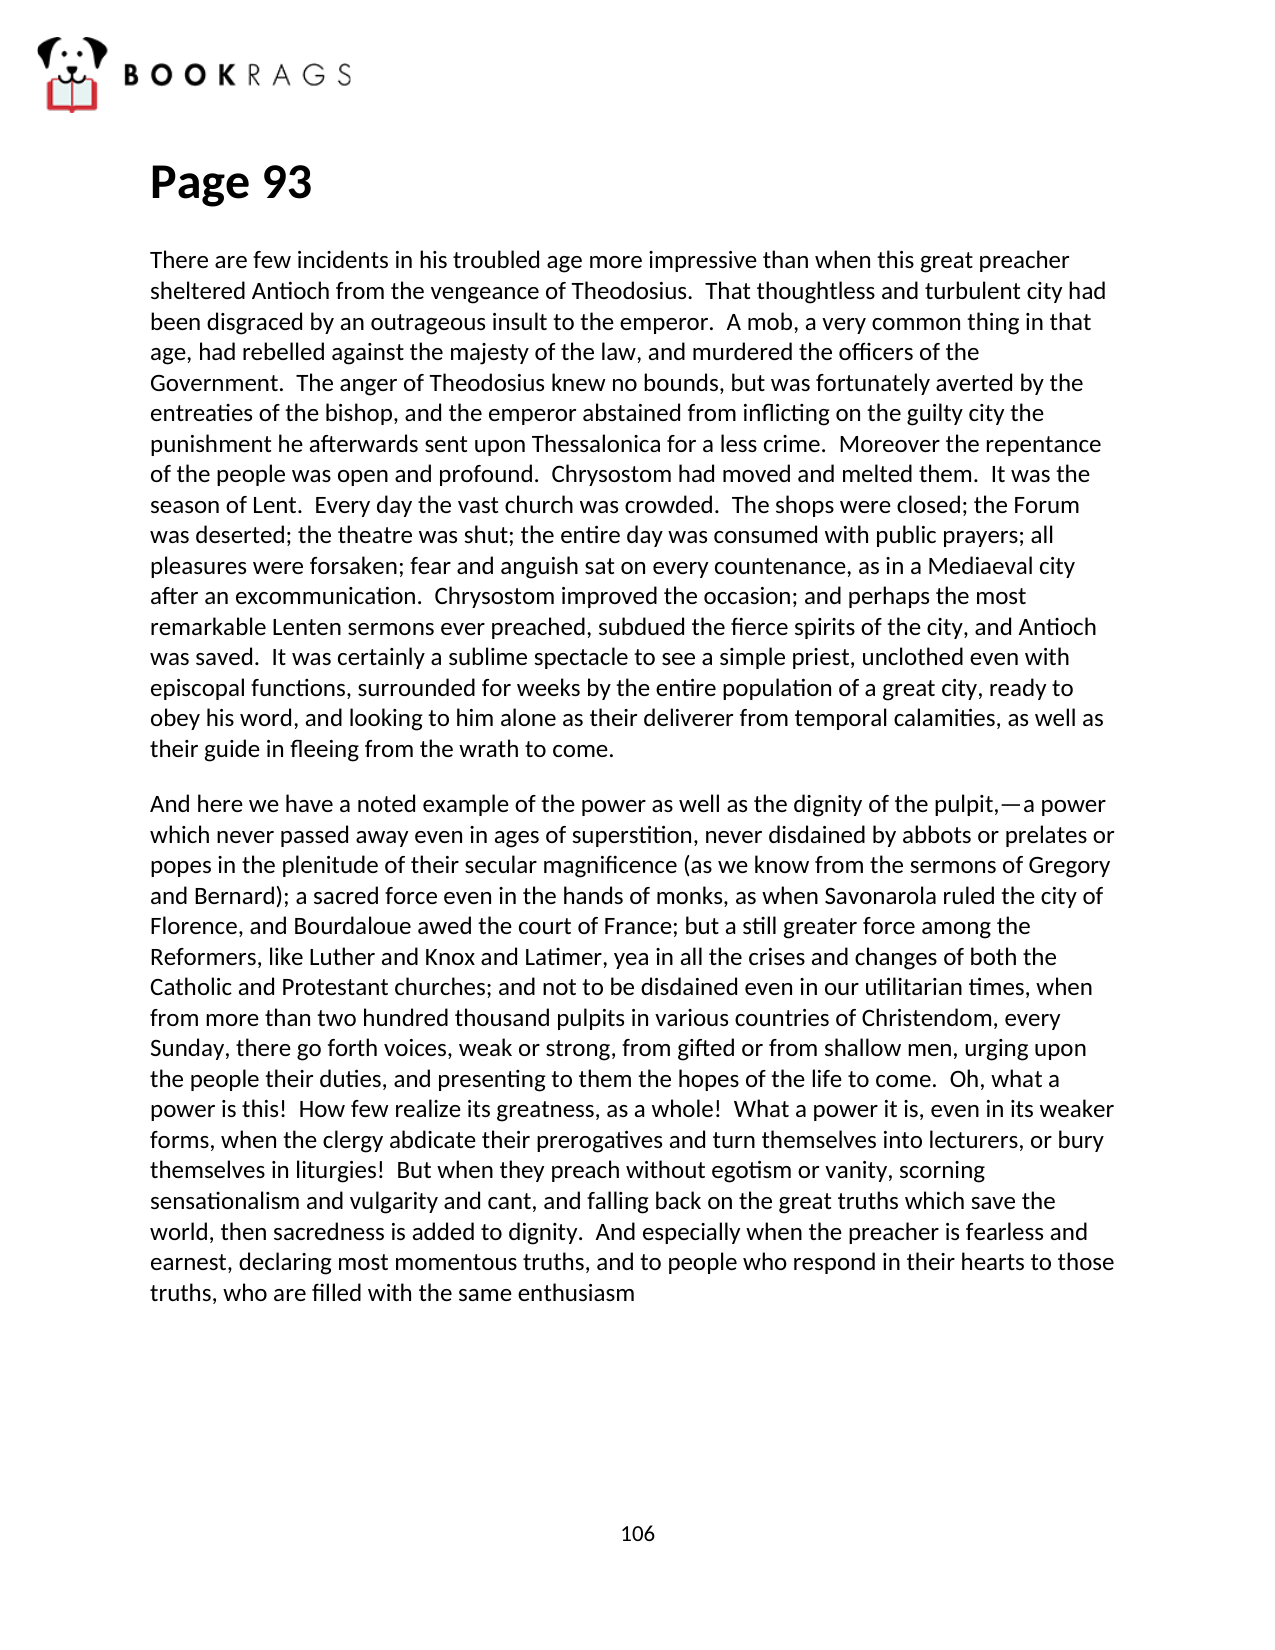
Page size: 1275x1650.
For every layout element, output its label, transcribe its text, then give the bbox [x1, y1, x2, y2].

text Page 93 [150, 150, 1125, 211]
text There are few incidents in his troubled age more impressive than when this great preacher sheltered Antioch from the vengeance of Theodosius. That thoughtless and turbulent city had been disgraced by an outrageous insult to the emperor. A mob, a very common thing in that age, had rebelled against the majesty of the law, and murdered the officers of the Government. The anger of Theodosius knew no bounds, but was fortunately averted by the entreaties of the bishop, and the emperor abstained from inflicting on the guilty city the punishment he afterwards sent upon Thessalonica for a less crime. Moreover the repentance of the people was open and profound. Chrysostom had moved and melted them. It was the season of Lent. Every day the vast church was crowded. The shops were closed; the Forum was deserted; the theatre was shut; the entire day was consumed with public prayers; all pleasures were forsaken; fear and anguish sat on every countenance, as in a Mediaeval city after an excommunication. Chrysostom improved the occasion; and perhaps the most remarkable Lenten sermons ever preached, subdued the fierce spirits of the city, and Antioch was saved. It was certainly a sublime spectacle to see a simple priest, unclothed even with episcopal functions, surrounded for weeks by the entire population of a great city, ready to obey his word, and looking to him alone as their deliverer from temporal calamities, as well as their guide in fleeing from the wrath to come. [150, 244, 1125, 763]
picture [37, 37, 351, 113]
text And here we have a noted example of the power as well as the dignity of the pulpit,—­a power which never passed away even in ages of superstition, never disdained by abbots or prelates or popes in the plenitude of their secular magnificence (as we know from the sermons of Gregory and Bernard); a sacred force even in the hands of monks, as when Savonarola ruled the city of Florence, and Bourdaloue awed the court of France; but a still greater force among the Reformers, like Luther and Knox and Latimer, yea in all the crises and changes of both the Catholic and Protestant churches; and not to be disdained even in our utilitarian times, when from more than two hundred thousand pulpits in various countries of Christendom, every Sunday, there go forth voices, weak or strong, from gifted or from shallow men, urging upon the people their duties, and presenting to them the hopes of the life to come. Oh, what a power is this! How few realize its greatness, as a whole! What a power it is, even in its weaker forms, when the clergy abdicate their prerogatives and turn themselves into lecturers, or bury themselves in liturgies! But when they preach without egotism or vanity, scorning sensationalism and vulgarity and cant, and falling back on the great truths which save the world, then sacredness is added to dignity. And especially when the preacher is fearless and earnest, declaring most momentous truths, and to people who respond in their hearts to those truths, who are filled with the same enthusiasm [150, 788, 1125, 1307]
